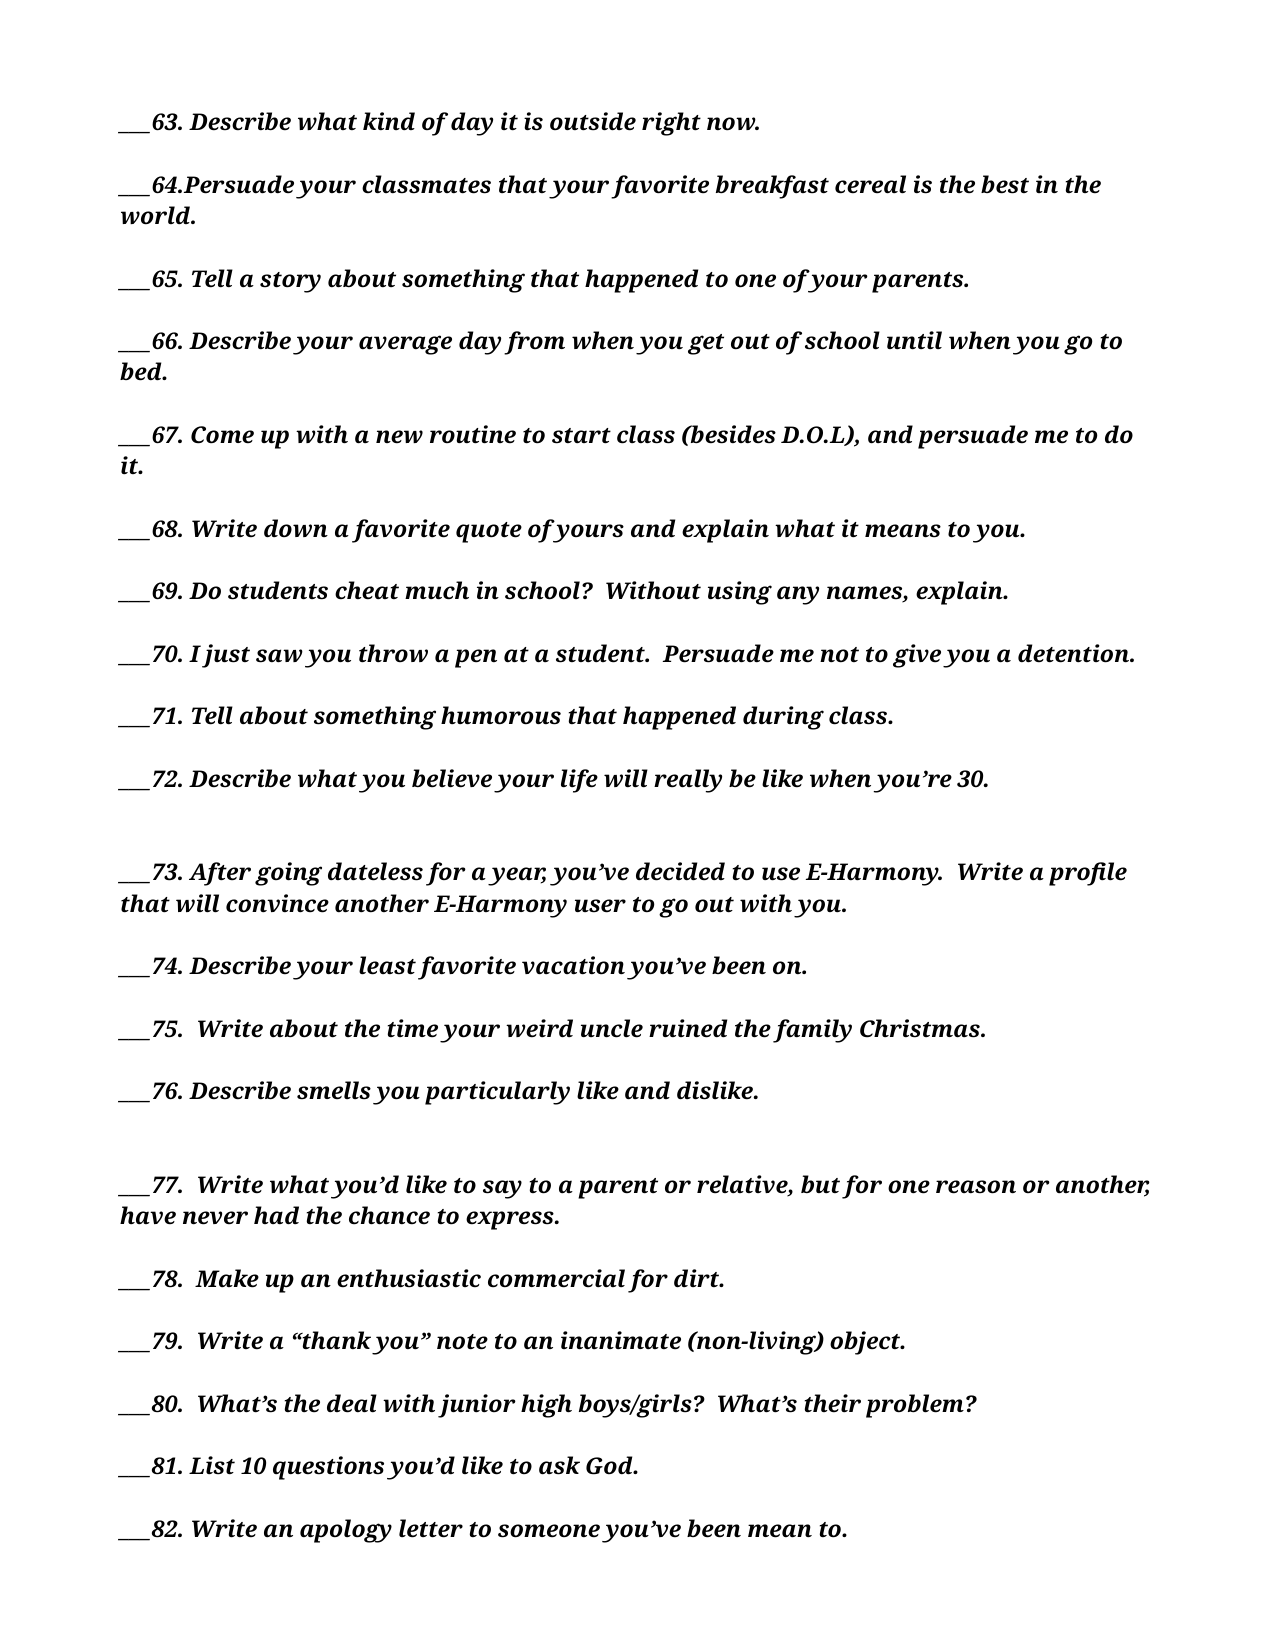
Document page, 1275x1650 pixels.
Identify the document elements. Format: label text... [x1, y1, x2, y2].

text ___75. Write about the time your weird uncle ruined the family Christmas. [120, 1012, 1155, 1044]
text ___68. Write down a favorite quote of yours and explain what it means to you. [120, 512, 1155, 544]
text ___82. Write an apology letter to someone you’ve been mean to. [120, 1512, 1155, 1544]
text ___80. What’s the deal with junior high boys/girls? What’s their problem? [120, 1387, 1155, 1419]
text ___81. List 10 questions you’d like to ask God. [120, 1450, 1155, 1481]
text ___71. Tell about something humorous that happened during class. [120, 700, 1155, 731]
text ___65. Tell a story about something that happened to one of your parents. [120, 262, 1155, 294]
text ___64.Persuade your classmates that your favorite breakfast cereal is the best in the world. [120, 169, 1155, 231]
text ___70. I just saw you throw a pen at a student. Persuade me not to give you a detention. [120, 637, 1155, 669]
text ___76. Describe smells you particularly like and dislike. [120, 1075, 1155, 1106]
text ___69. Do students cheat much in school? Without using any names, explain. [120, 575, 1155, 606]
text ___77. Write what you’d like to say to a parent or relative, but for one reason or another, have never had the chance to express. [120, 1169, 1155, 1231]
text ___63. Describe what kind of day it is outside right now. [120, 106, 1155, 137]
text ___67. Come up with a new routine to start class (besides D.O.L), and persuade me to do it. [120, 419, 1155, 481]
text ___79. Write a “thank you” note to an inanimate (non-living) object. [120, 1325, 1155, 1356]
text ___73. After going dateless for a year, you’ve decided to use E-Harmony. Write a profile that will convince another E-Harmony user to go out with you. [120, 856, 1155, 919]
text ___66. Describe your average day from when you get out of school until when you go to bed. [120, 325, 1155, 387]
text ___78. Make up an enthusiastic commercial for dirt. [120, 1262, 1155, 1294]
text ___74. Describe your least favorite vacation you’ve been on. [120, 950, 1155, 981]
text ___72. Describe what you believe your life will really be like when you’re 30. [120, 762, 1155, 794]
